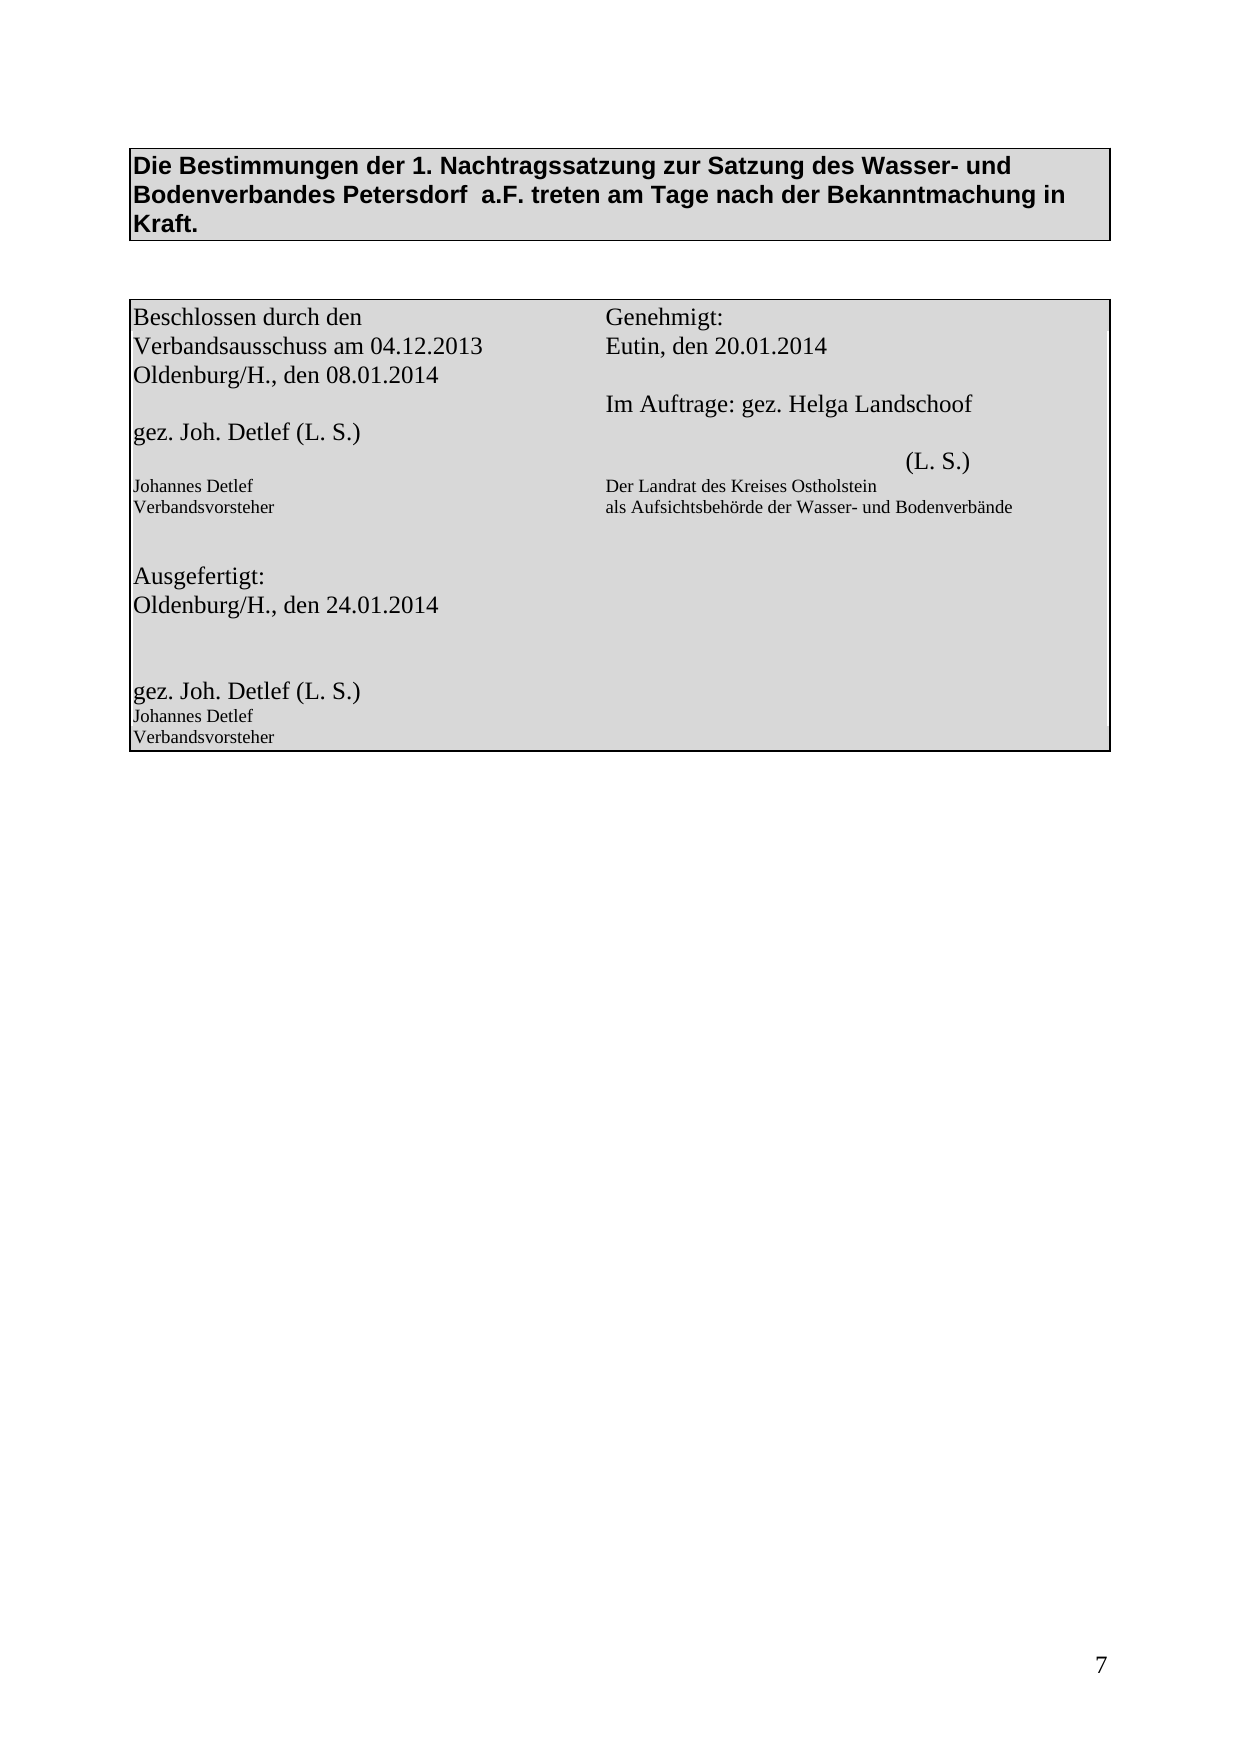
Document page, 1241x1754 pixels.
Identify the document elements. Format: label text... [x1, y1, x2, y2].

text Johannes Detlef Der Landrat des Kreises Ostholstein [133, 475, 1107, 496]
text (L. S.) [133, 446, 1107, 475]
text Verbandsvorsteher als Aufsichtsbehörde der Wasser- und Bodenverbände [133, 496, 1107, 518]
text Die Bestimmungen der 1. Nachtragssatzung zur Satzung des Wasser- und Bodenverbandes Petersdorf a.F. treten am Tage nach der Bekanntmachung in Kraft. [131, 149, 1109, 240]
text Oldenburg/H., den 24.01.2014 [133, 590, 1107, 619]
text Oldenburg/H., den 08.01.2014 [133, 360, 1107, 389]
text Verbandsausschuss am 04.12.2013 Eutin, den 20.01.2014 [133, 331, 1107, 360]
text Verbandsvorsteher [131, 723, 1109, 750]
text Beschlossen durch den Genehmigt: [131, 300, 1109, 331]
text Johannes Detlef [133, 705, 1107, 723]
text gez. Joh. Detlef (L. S.) [133, 676, 1107, 705]
text Im Auftrage: gez. Helga Landschoof [133, 389, 1107, 417]
text gez. Joh. Detlef (L. S.) [133, 417, 1107, 446]
text Ausgefertigt: [133, 561, 1107, 590]
